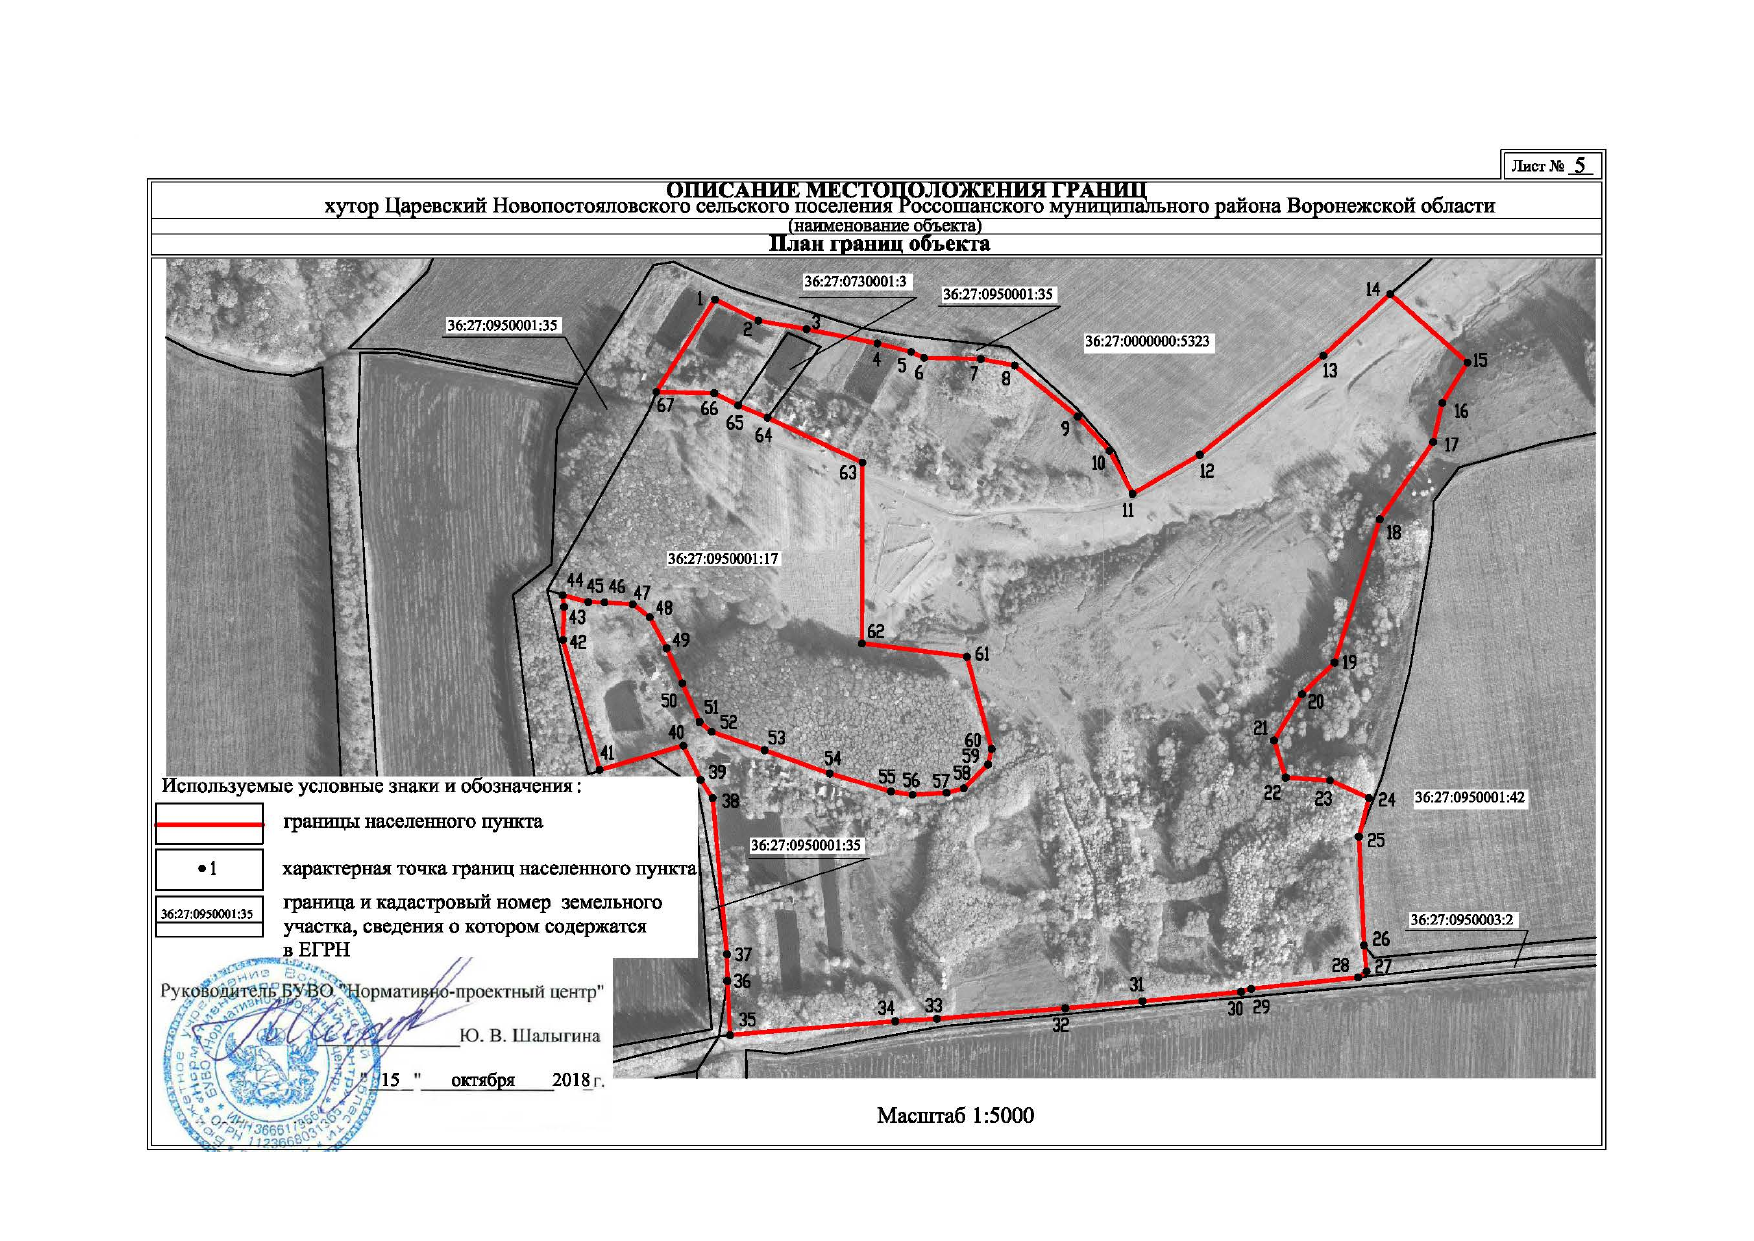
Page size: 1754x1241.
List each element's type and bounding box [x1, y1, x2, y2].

picture [118, 118, 1636, 1152]
